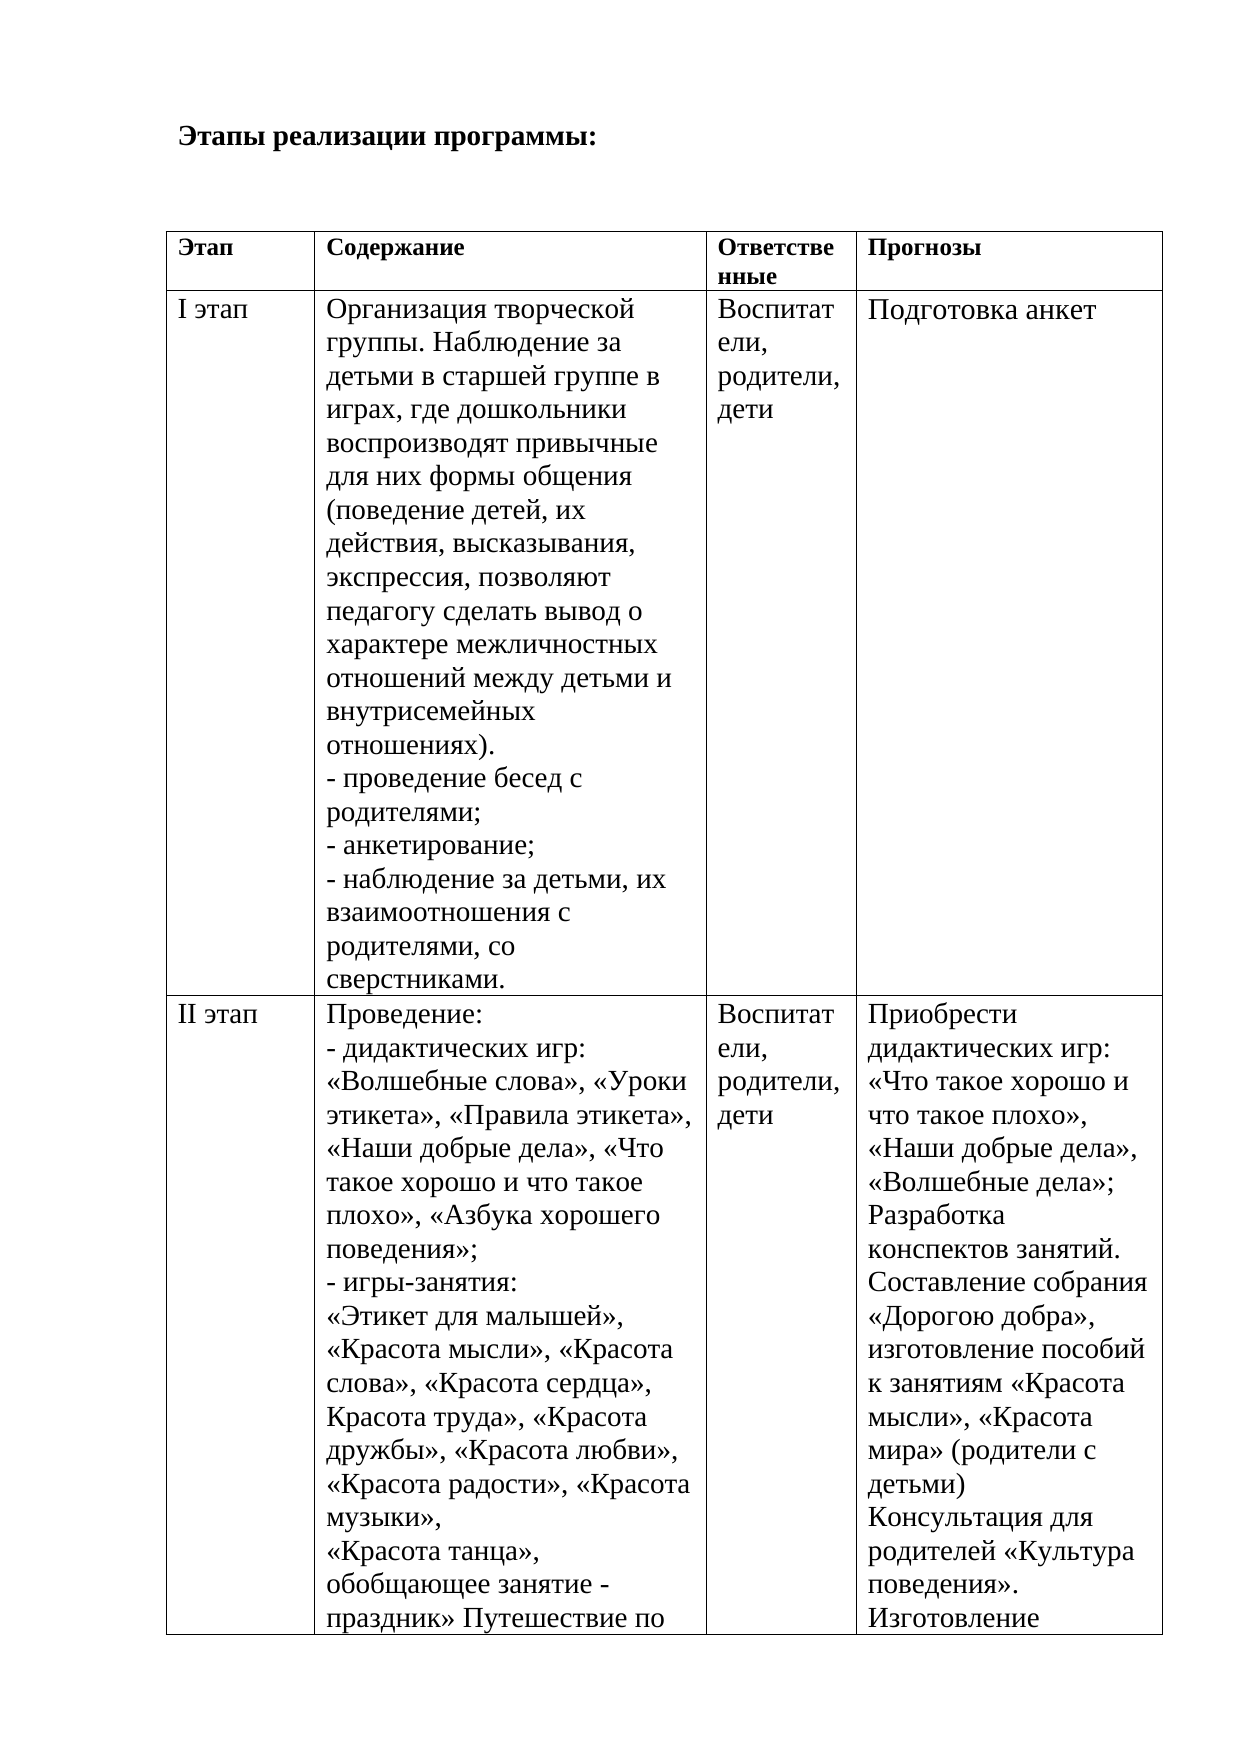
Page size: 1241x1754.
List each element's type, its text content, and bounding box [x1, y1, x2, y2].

table_cell I этап [167, 291, 314, 995]
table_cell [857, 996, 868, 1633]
table_header Прогнозы [857, 232, 1162, 290]
table_header Ответственные [707, 232, 856, 290]
table_cell Подготовка анкет [857, 291, 1162, 995]
table_header Содержание [315, 232, 706, 290]
table_cell II этап [167, 996, 314, 1633]
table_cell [315, 996, 706, 1633]
text Этапы реализации программы: [177, 118, 1152, 152]
table_header Этап [167, 232, 314, 290]
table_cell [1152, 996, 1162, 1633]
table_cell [707, 996, 856, 1633]
table_cell Воспитатели, родители, дети [707, 291, 856, 995]
table_cell Организация творческой группы. Наблюдение за детьми в старшей группе в играх, где дошкольники воспроизводят привычные для них формы общения (поведение детей, их действия, высказывания, экспрессия, позволяют педагогу сделать вывод о характере межличностных отношений между детьми и внутрисемейных отношениях). - проведение бесед с родителями; - анкетирование; - наблюдение за детьми, их взаимоотношения с родителями, со сверстниками. [315, 291, 706, 995]
